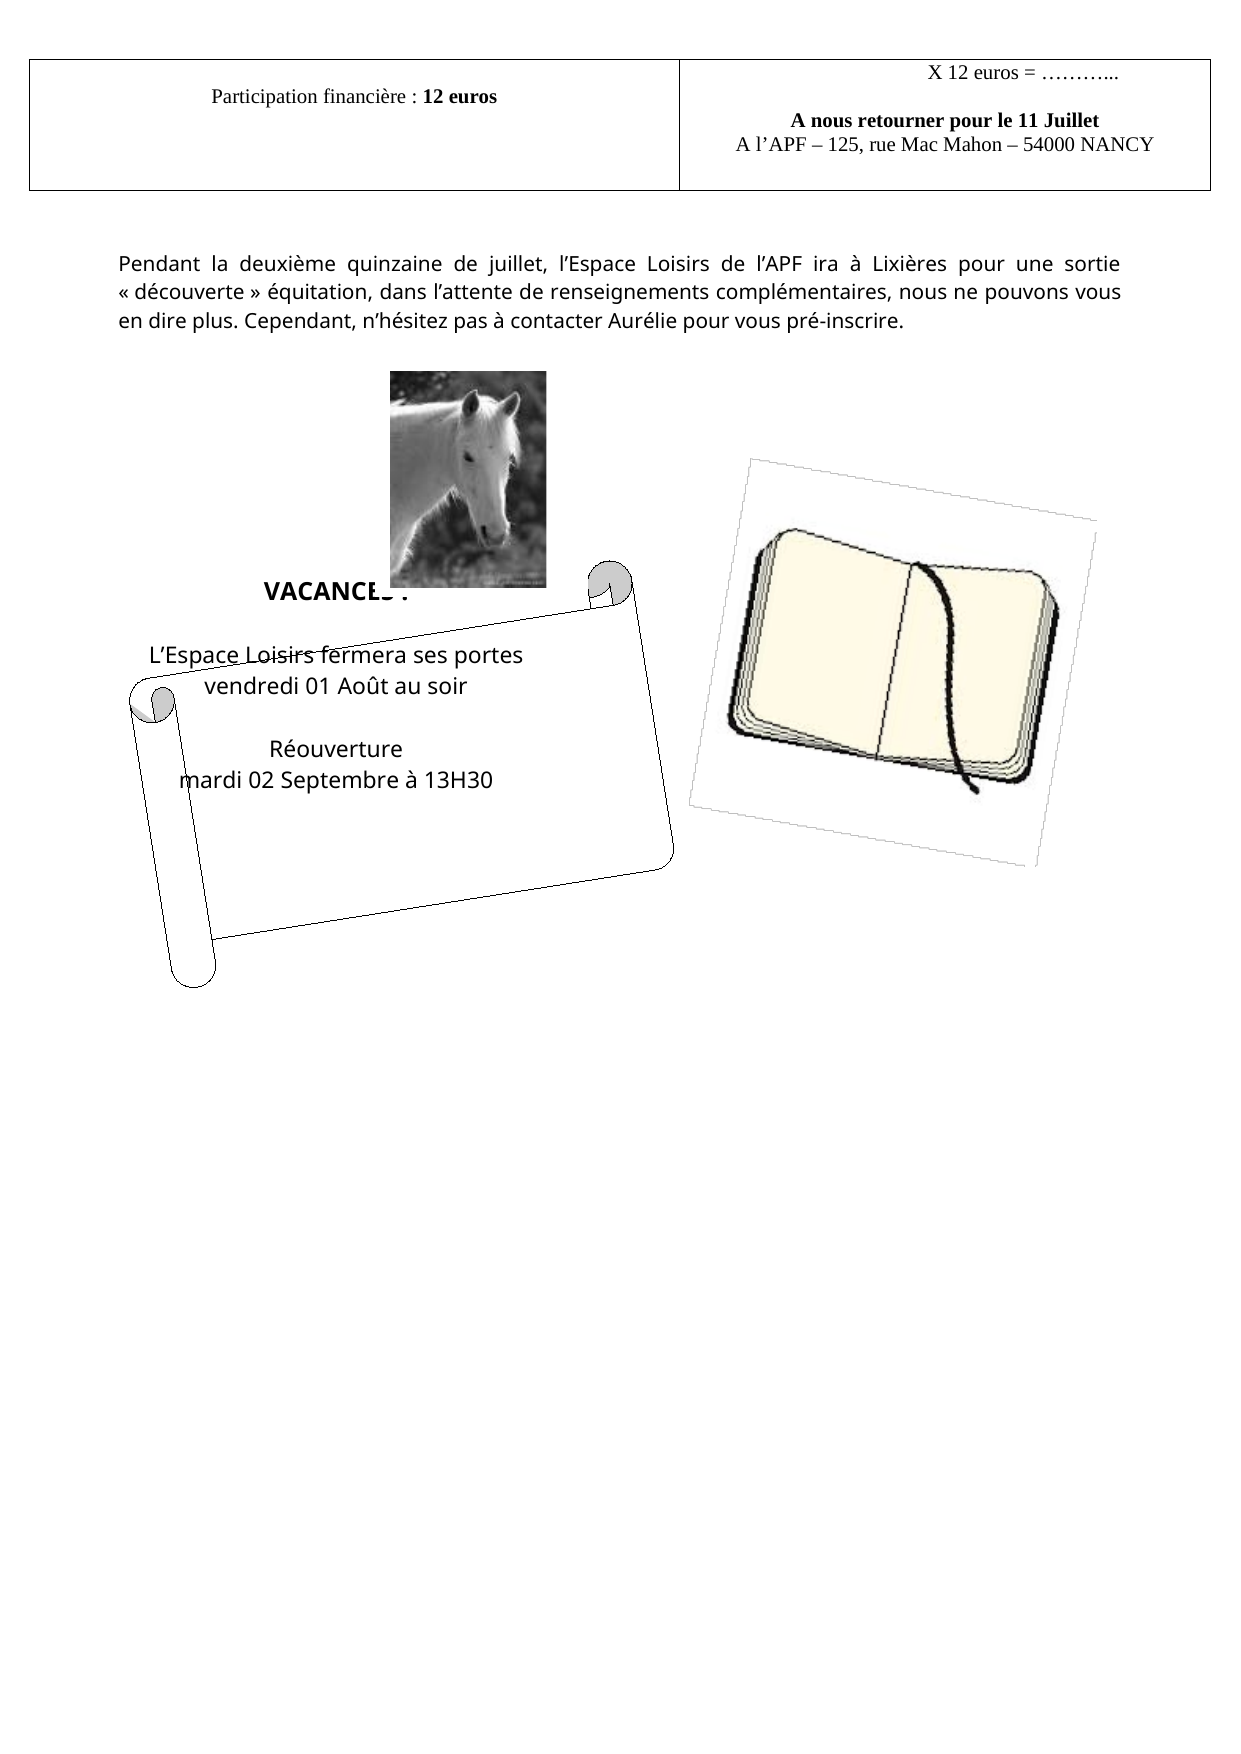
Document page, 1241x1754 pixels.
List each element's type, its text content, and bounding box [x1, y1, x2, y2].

picture [390, 371, 547, 588]
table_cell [680, 60, 1210, 190]
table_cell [30, 60, 679, 190]
text Pendant la deuxième quinzaine de juillet, l’Espace Loisirs de l’APF ira à Lixières pour une sortie « découverte » équitation, dans l’attente de renseignements complémentaires, nous ne pouvons vous en dire plus. Cependant, n’hésitez pas à contacter Aurélie pour vous pré-inscrire. [118, 249, 1122, 334]
picture [690, 459, 1097, 867]
